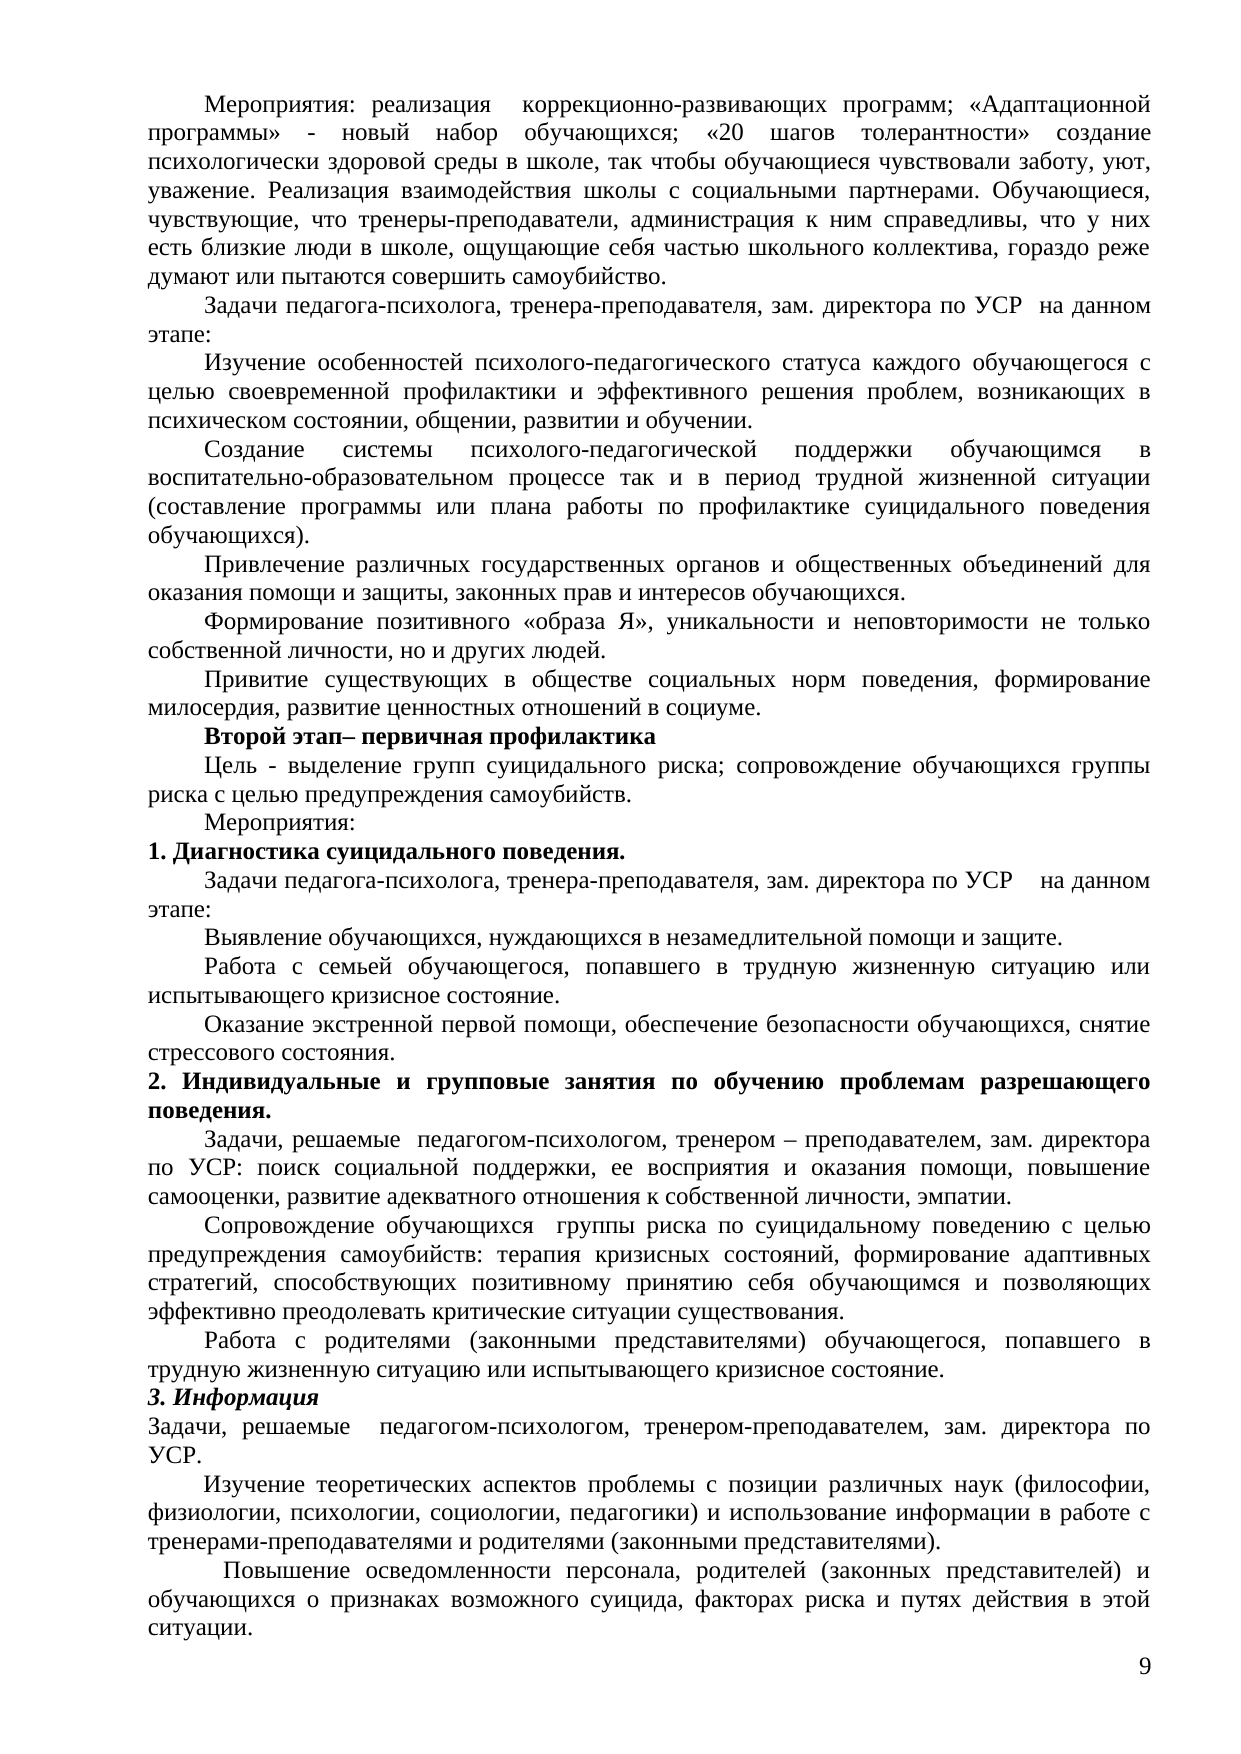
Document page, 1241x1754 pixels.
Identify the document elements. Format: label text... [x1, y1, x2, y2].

text Привлечение различных государственных органов и общественных объединений для оказания помощи и защиты, законных прав и интересов обучающихся. [148, 549, 1152, 606]
text 1. Диагностика суицидального поведения. [148, 836, 1152, 865]
text Повышение осведомленности персонала, родителей (законных представителей) и обучающихся о признаках возможного суицида, факторах риска и путях действия в этой ситуации. [148, 1555, 1152, 1641]
text Цель - выделение групп суицидального риска; сопровождение обучающихся группы риска с целью предупреждения самоубийств. [148, 750, 1152, 807]
text 3. Информация [148, 1382, 1152, 1411]
text Задачи, решаемые педагогом-психологом, тренером – преподавателем, зам. директора по УСР: поиск социальной поддержки, ее восприятия и оказания помощи, повышение самооценки, развитие адекватного отношения к собственной личности, эмпатии. [148, 1124, 1152, 1210]
text Выявление обучающихся, нуждающихся в незамедлительной помощи и защите. [148, 922, 1152, 951]
text Привитие существующих в обществе социальных норм поведения, формирование милосердия, развитие ценностных отношений в социуме. [148, 664, 1152, 721]
text 2. Индивидуальные и групповые занятия по обучению проблемам разрешающего поведения. [148, 1066, 1152, 1124]
text Второй этап– первичная профилактика [148, 721, 1152, 750]
text Создание системы психолого-педагогической поддержки обучающимся в воспитательно-образовательном процессе так и в период трудной жизненной ситуации (составление программы или плана работы по профилактике суицидального поведения обучающихся). [148, 434, 1152, 549]
text Задачи, решаемые педагогом-психологом, тренером-преподавателем, зам. директора по УСР. [148, 1411, 1152, 1469]
text Сопровождение обучающихся группы риска по суицидальному поведению с целью предупреждения самоубийств: терапия кризисных состояний, формирование адаптивных стратегий, способствующих позитивному принятию себя обучающимся и позволяющих эффективно преодолевать критические ситуации существования. [148, 1210, 1152, 1325]
text Изучение теоретических аспектов проблемы с позиции различных наук (философии, физиологии, психологии, социологии, педагогики) и использование информации в работе с тренерами-преподавателями и родителями (законными представителями). [148, 1469, 1152, 1555]
text Формирование позитивного «образа Я», уникальности и неповторимости не только собственной личности, но и других людей. [148, 606, 1152, 664]
text Оказание экстренной первой помощи, обеспечение безопасности обучающихся, снятие стрессового состояния. [148, 1009, 1152, 1066]
text Мероприятия: [148, 807, 1152, 836]
text Работа с семьей обучающегося, попавшего в трудную жизненную ситуацию или испытывающего кризисное состояние. [148, 951, 1152, 1009]
text Работа с родителями (законными представителями) обучающегося, попавшего в трудную жизненную ситуацию или испытывающего кризисное состояние. [148, 1325, 1152, 1382]
text Мероприятия: реализация коррекционно-развивающих программ; «Адаптационной программы» - новый набор обучающихся; «20 шагов толерантности» создание психологически здоровой среды в школе, так чтобы обучающиеся чувствовали заботу, уют, уважение. Реализация взаимодействия школы с социальными партнерами. Обучающиеся, чувствующие, что тренеры-преподаватели, администрация к ним справедливы, что у них есть близкие люди в школе, ощущающие себя частью школьного коллектива, гораздо реже думают или пытаются совершить самоубийство. [148, 89, 1152, 290]
text Изучение особенностей психолого-педагогического статуса каждого обучающегося с целью своевременной профилактики и эффективного решения проблем, возникающих в психическом состоянии, общении, развитии и обучении. [148, 347, 1152, 434]
text Задачи педагога-психолога, тренера-преподавателя, зам. директора по УСР на данном этапе: [148, 865, 1152, 922]
text Задачи педагога-психолога, тренера-преподавателя, зам. директора по УСР на данном этапе: [148, 290, 1152, 347]
